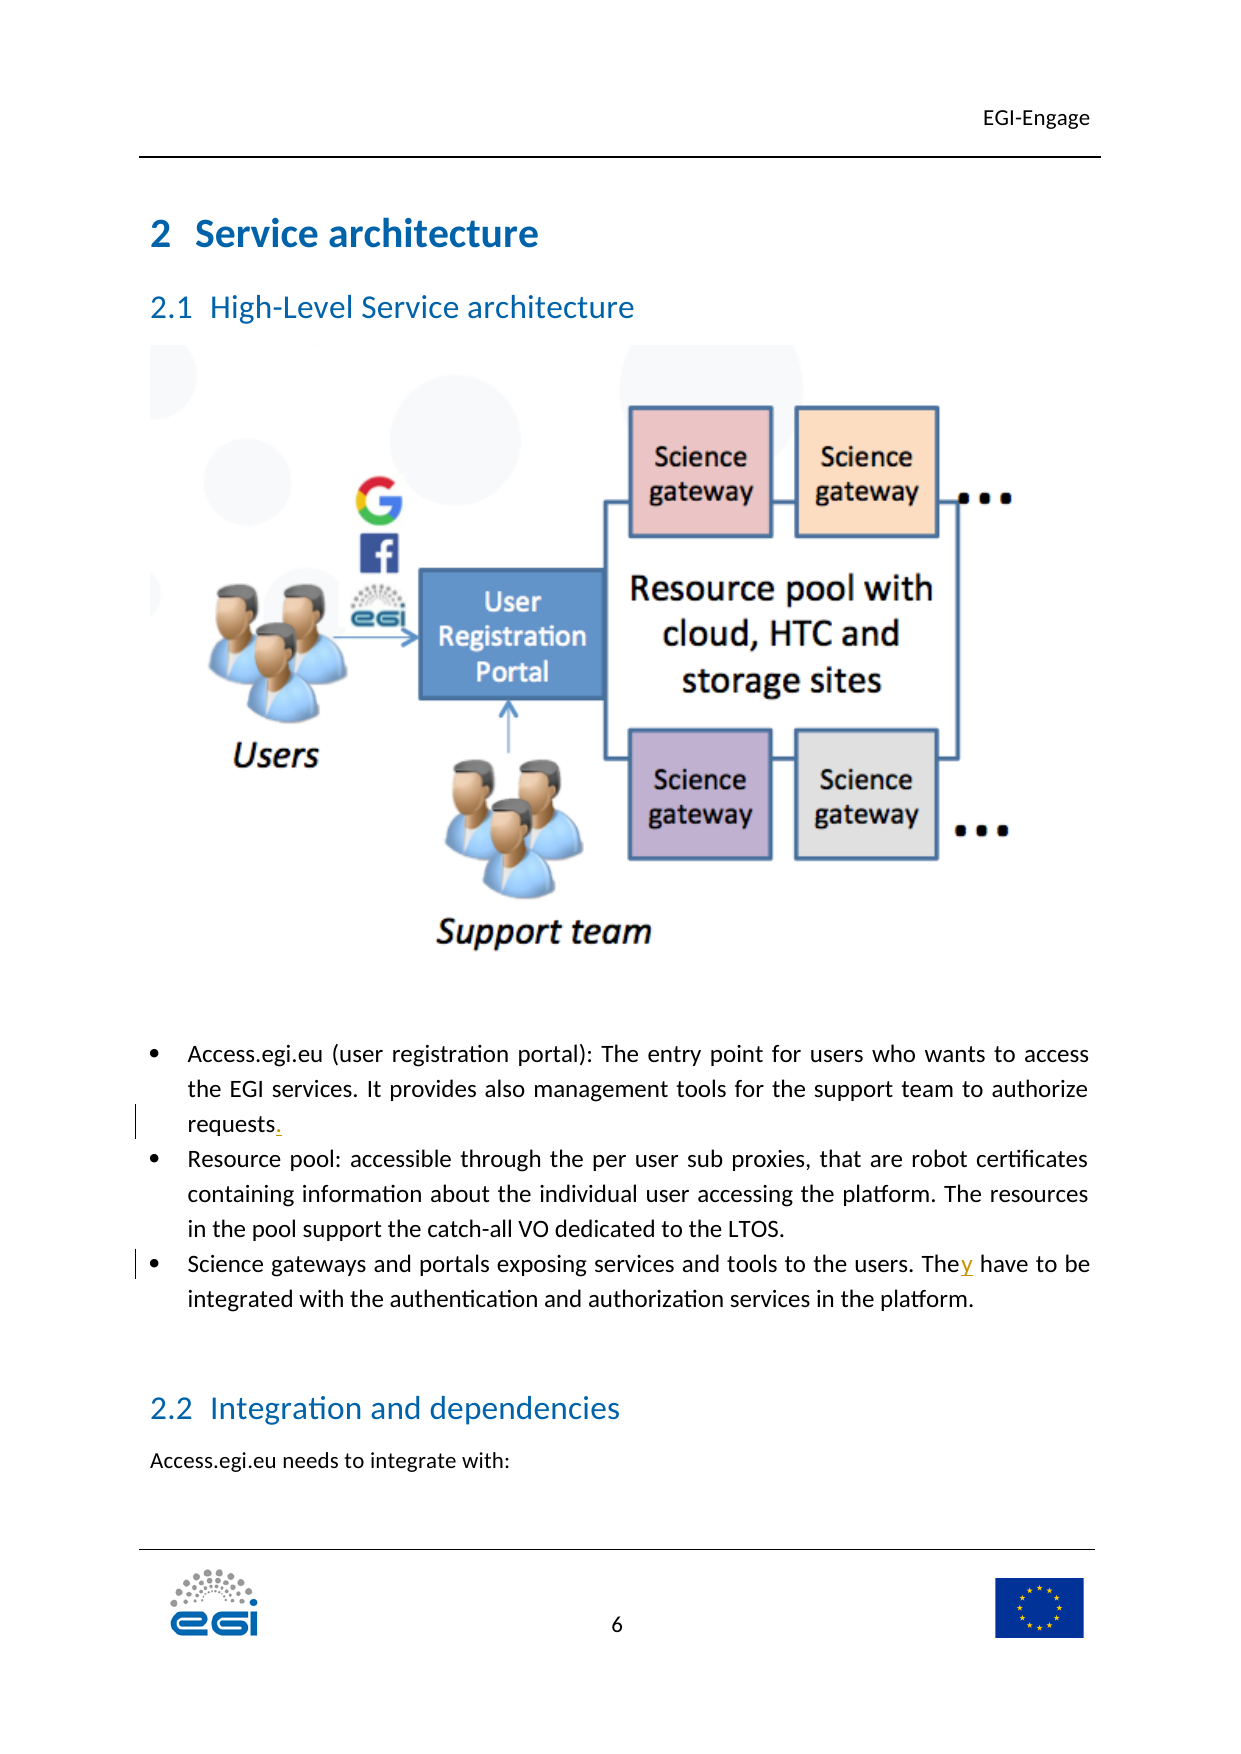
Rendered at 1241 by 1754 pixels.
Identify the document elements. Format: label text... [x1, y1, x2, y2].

text Access.egi.eu needs to integrate with: [150, 1446, 1090, 1474]
subtitle Service architecture [150, 207, 1090, 258]
list Resource pool: accessible through the per user sub proxies, that are robot certificates containing information about the individual user accessing the platform. The resources in the pool support the catch-all VO dedicated to the LTOS. [150, 1144, 1090, 1244]
list Science gateways and portals exposing services and tools to the users. The have to be integrated with the authentication and authorization services in the platform. [150, 1249, 1090, 1314]
list Access.egi.eu (user registration portal): The entry point for users who wants to access the EGI services. It provides also management tools for the support team to authorize requests [150, 1039, 1090, 1139]
subtitle High-Level Service architecture [150, 286, 1090, 327]
picture [150, 345, 1091, 1022]
subtitle Integration and dependencies [150, 1387, 1090, 1428]
picture [150, 1567, 276, 1638]
picture [995, 1578, 1084, 1638]
